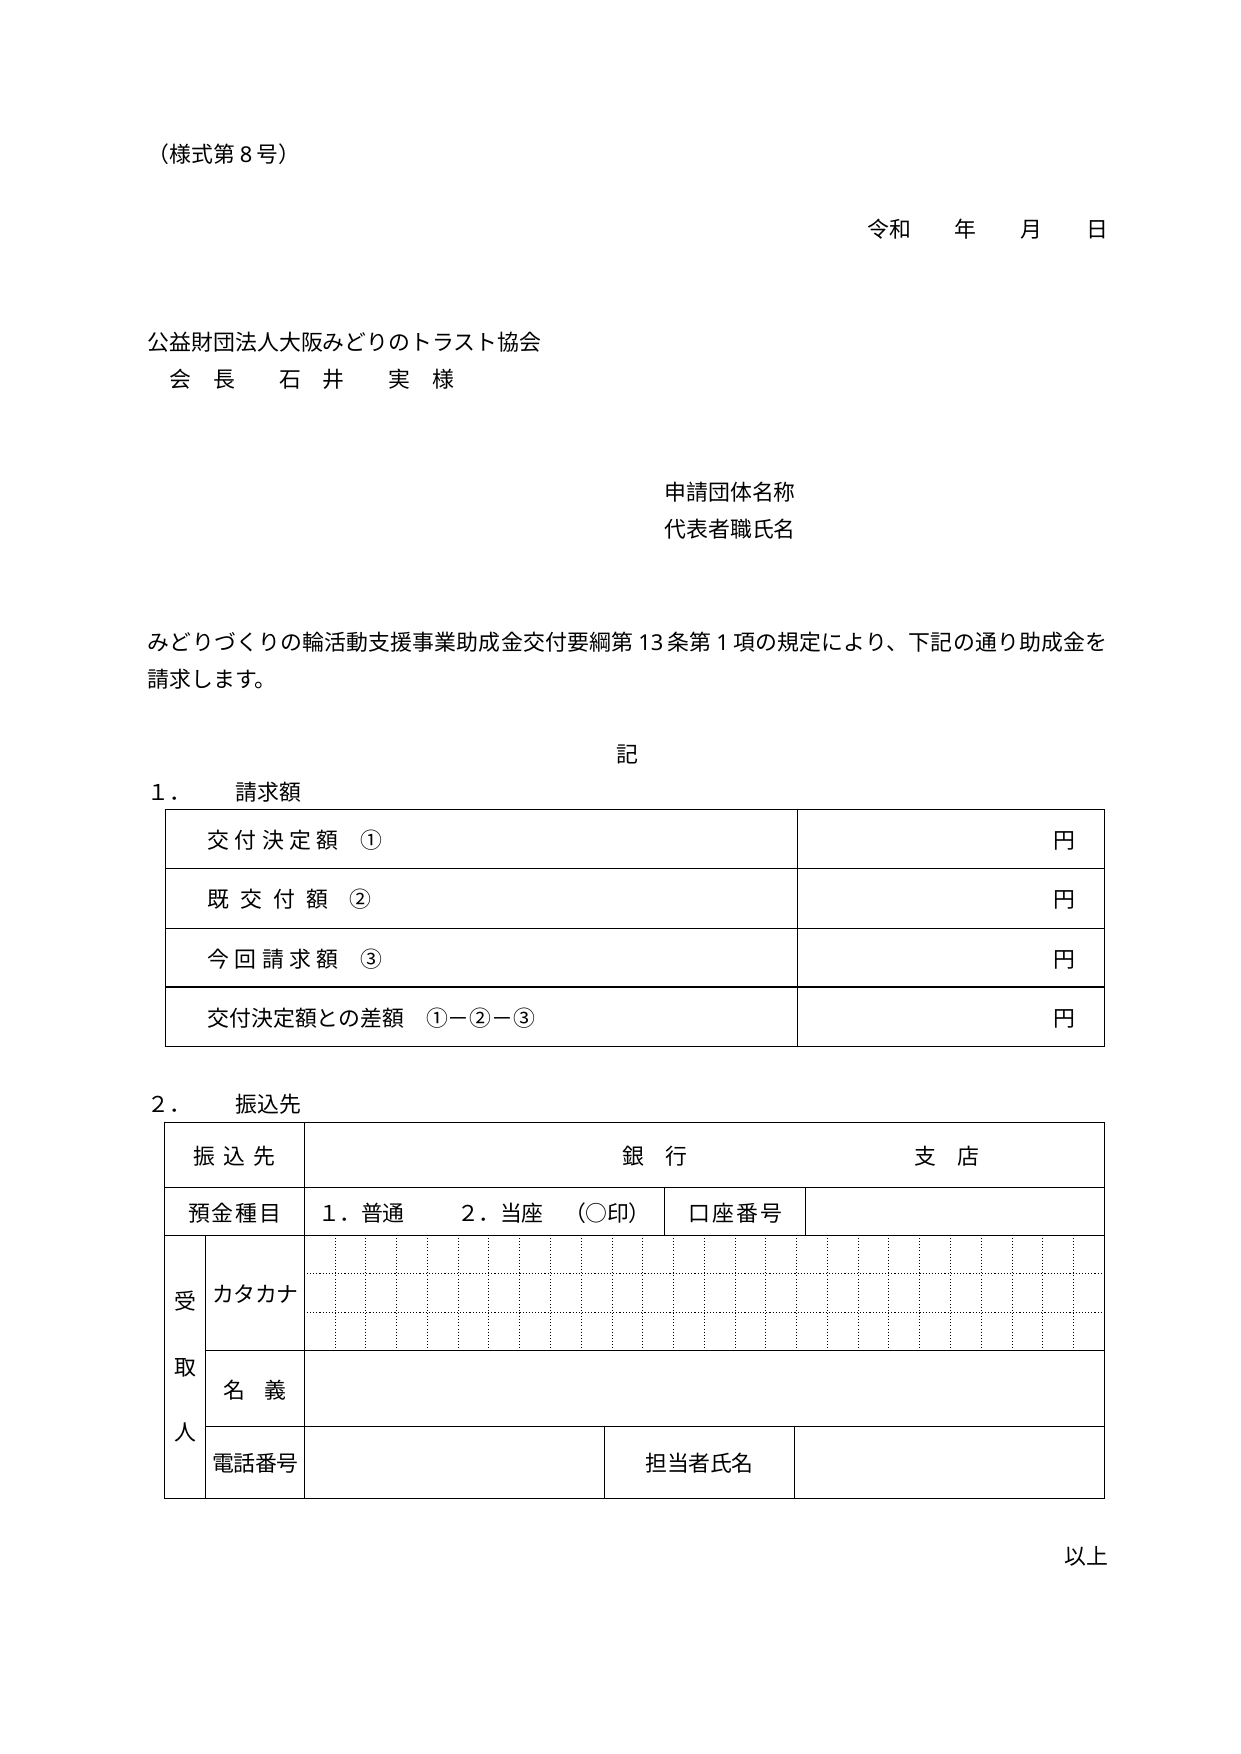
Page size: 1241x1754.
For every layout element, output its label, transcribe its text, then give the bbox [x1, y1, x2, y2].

table_cell [858, 1236, 889, 1273]
table_header 円 [798, 810, 1104, 868]
table_cell [428, 1312, 458, 1350]
table_cell [1012, 1273, 1043, 1312]
text 公益財団法人大阪みどりのトラスト協会 [148, 322, 1107, 359]
table_cell [1074, 1312, 1104, 1350]
table_cell [858, 1273, 889, 1312]
table_cell [674, 1312, 704, 1350]
table_cell [1012, 1236, 1043, 1273]
text （様式第8号） [148, 134, 1107, 172]
table_cell [520, 1312, 551, 1350]
table_cell [551, 1312, 581, 1350]
table_cell [1043, 1312, 1074, 1350]
table_cell [335, 1312, 366, 1350]
table_cell 交付決定額との差額 ①－②－③ [166, 988, 797, 1046]
table_cell [951, 1312, 981, 1350]
table_cell [828, 1273, 858, 1312]
table_cell [305, 1273, 335, 1312]
table_cell カタカナ [206, 1236, 304, 1350]
table_cell [705, 1312, 735, 1350]
table_cell [520, 1273, 551, 1312]
table_cell 今回請求額 ③ [166, 929, 797, 986]
table_cell [920, 1236, 951, 1273]
table_cell [581, 1236, 612, 1273]
table_cell [305, 1351, 1104, 1426]
table_cell [889, 1236, 920, 1273]
table_cell 円 [798, 988, 1104, 1046]
text みどりづくりの輪活動支援事業助成金交付要綱第13条第1項の規定により、下記の通り助成金を請求します。 [148, 622, 1107, 697]
table_cell [735, 1236, 766, 1273]
table_cell 受 取 人 [165, 1236, 205, 1497]
table_cell 既交付額 ② [166, 869, 797, 927]
table_cell [428, 1236, 458, 1273]
table_cell [806, 1188, 1104, 1235]
table_cell １．普通 ２．当座 （○印） [305, 1188, 664, 1235]
table_cell [766, 1273, 797, 1312]
table_cell 円 [798, 929, 1104, 986]
table_cell [397, 1312, 427, 1350]
table_header 銀 行 支 店 [305, 1123, 1104, 1187]
table_cell [305, 1427, 604, 1497]
table_cell [612, 1273, 643, 1312]
table_cell [458, 1312, 489, 1350]
table_cell 円 [798, 869, 1104, 927]
table_cell [705, 1273, 735, 1312]
table_cell [520, 1236, 551, 1273]
subtitle 記 [148, 734, 1107, 772]
table_cell [335, 1273, 366, 1312]
table_cell [489, 1236, 520, 1273]
table_cell [428, 1273, 458, 1312]
table_cell [458, 1273, 489, 1312]
table_header 交付決定額 ① [166, 810, 797, 868]
table_cell [612, 1312, 643, 1350]
table_cell 預金種目 [165, 1188, 304, 1235]
table_cell [551, 1236, 581, 1273]
table_cell [735, 1273, 766, 1312]
table_cell [951, 1236, 981, 1273]
table_cell [489, 1312, 520, 1350]
table_cell [797, 1312, 827, 1350]
text 令和 年 月 日 [148, 209, 1107, 247]
table_cell [305, 1236, 335, 1273]
table_cell [920, 1273, 951, 1312]
table_cell [981, 1273, 1012, 1312]
table_cell [643, 1273, 674, 1312]
table_cell [1012, 1312, 1043, 1350]
text 以上 [148, 1536, 1107, 1573]
table_cell 電話番号 [206, 1427, 304, 1497]
table_cell [889, 1273, 920, 1312]
table_cell [366, 1312, 397, 1350]
table_cell 担当者氏名 [605, 1427, 794, 1497]
table_cell [858, 1312, 889, 1350]
table_cell [981, 1236, 1012, 1273]
table_cell [1043, 1273, 1074, 1312]
table_cell [581, 1273, 612, 1312]
list 振込先 [148, 1084, 1107, 1122]
table_cell [397, 1236, 427, 1273]
text 申請団体名称 [664, 472, 1107, 509]
table_cell [674, 1236, 704, 1273]
table_cell 口座番号 [665, 1188, 805, 1235]
table_cell [920, 1312, 951, 1350]
table_cell [735, 1312, 766, 1350]
list 請求額 [148, 772, 1107, 809]
table_cell [797, 1236, 827, 1273]
table_cell [305, 1312, 335, 1350]
table_cell [766, 1312, 797, 1350]
table_cell [458, 1236, 489, 1273]
table_cell [489, 1273, 520, 1312]
table_cell [1043, 1236, 1074, 1273]
table_cell [366, 1236, 397, 1273]
table_cell [951, 1273, 981, 1312]
table_cell [766, 1236, 797, 1273]
table_cell 名 義 [206, 1351, 304, 1426]
table_cell [397, 1273, 427, 1312]
table_cell [889, 1312, 920, 1350]
table_cell [705, 1236, 735, 1273]
table_cell [828, 1312, 858, 1350]
table_cell [1074, 1236, 1104, 1273]
table_cell [981, 1312, 1012, 1350]
table_cell [581, 1312, 612, 1350]
table_cell [366, 1273, 397, 1312]
text 代表者職氏名 [664, 509, 1107, 547]
table_cell [795, 1427, 1104, 1497]
table_cell [551, 1273, 581, 1312]
table_cell [335, 1236, 366, 1273]
table_cell [1074, 1273, 1104, 1312]
text 会 長 石 井 実 様 [148, 359, 1107, 397]
table_cell [643, 1312, 674, 1350]
table_cell [828, 1236, 858, 1273]
table_cell [643, 1236, 674, 1273]
table_cell [612, 1236, 643, 1273]
table_header 振込先 [165, 1123, 304, 1187]
table_cell [797, 1273, 827, 1312]
table_cell [674, 1273, 704, 1312]
